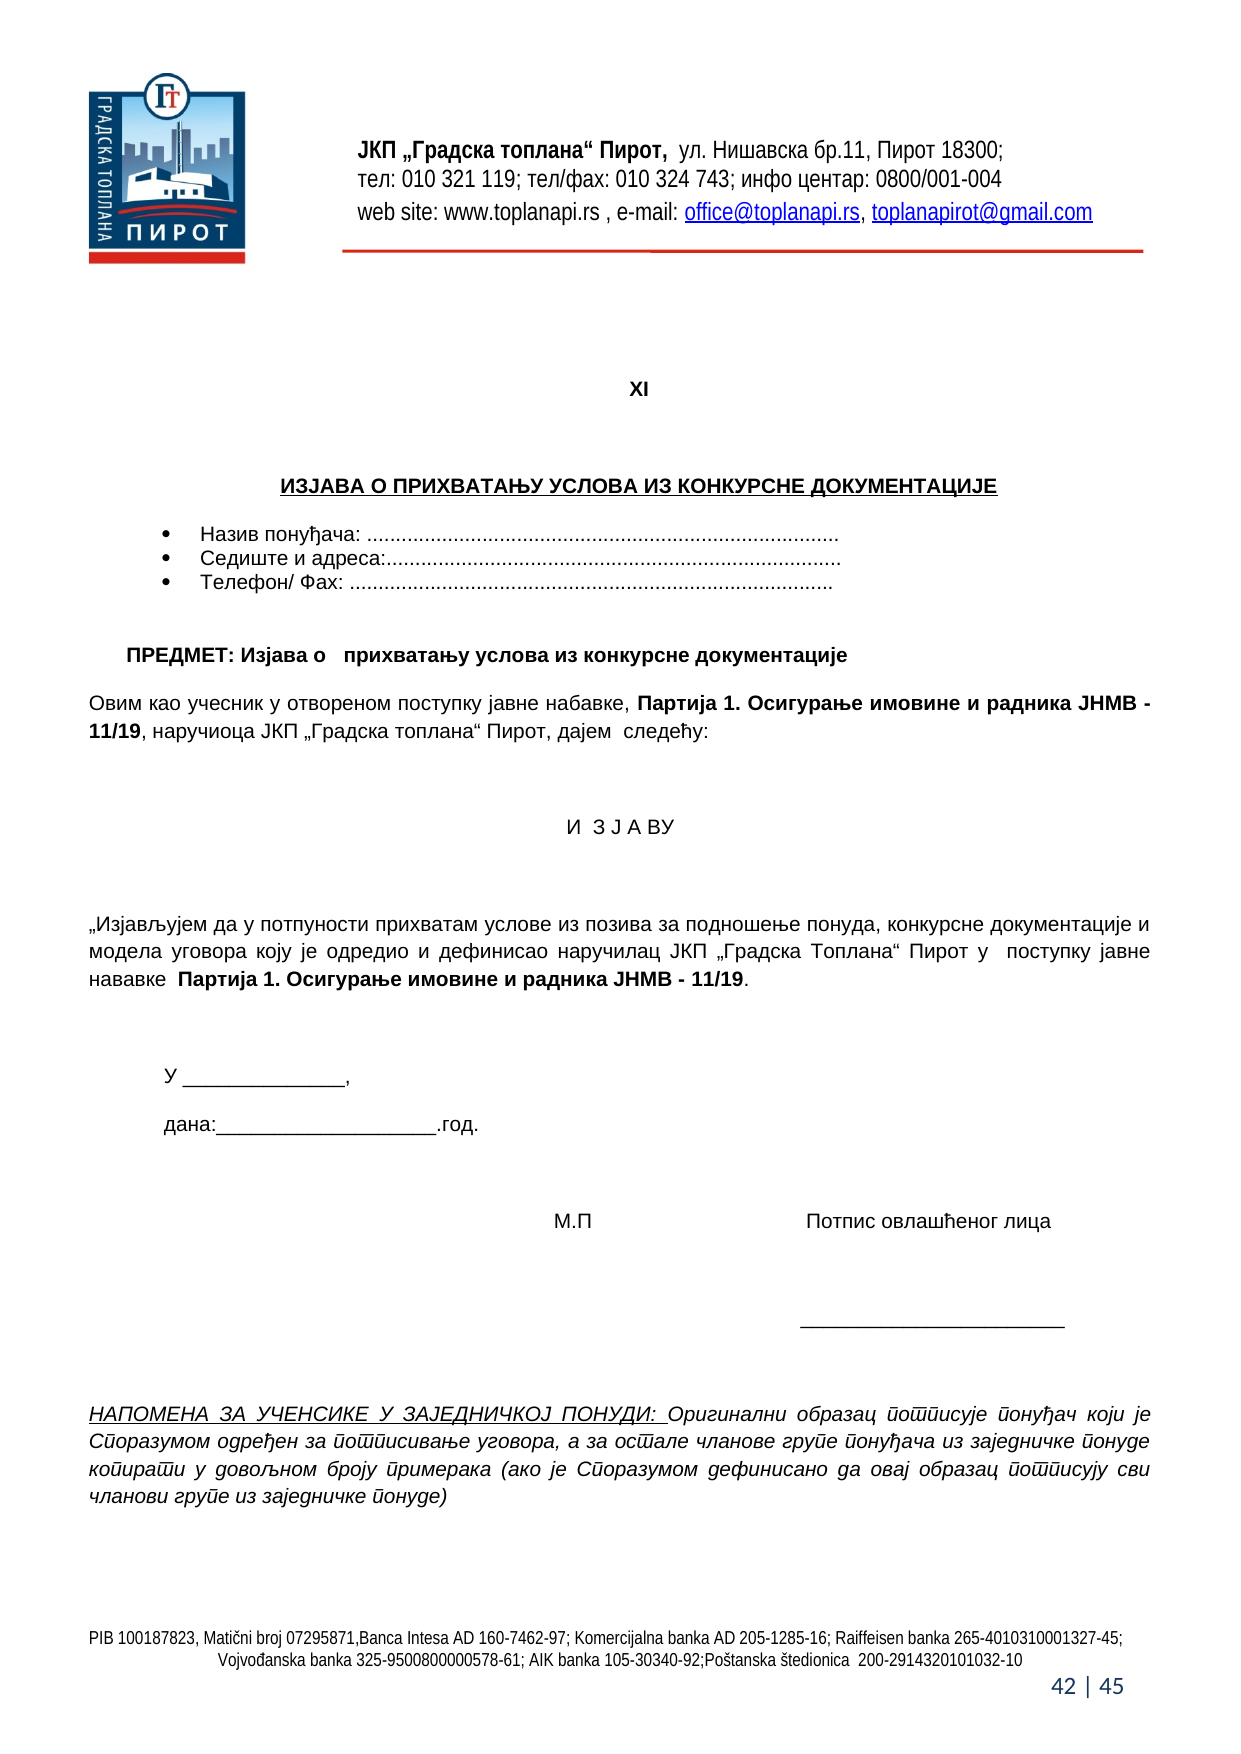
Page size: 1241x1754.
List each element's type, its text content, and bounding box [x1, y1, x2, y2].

text У ______________, [164, 1063, 1152, 1087]
text ПРЕДМЕТ: Изјава о прихватању услова из конкурсне документације [89, 643, 1152, 667]
text XI [126, 377, 1152, 401]
text НАПОМЕНА ЗА УЧЕНСИКЕ У ЗАЈЕДНИЧКОЈ ПОНУДИ: Оригинални образац потписује понуђач који је Споразумом одређен за потписивање уговора, а за остале чланове групе понуђача из заједничке понуде копирати у довољном броју примерака (ако је Споразумом дефинисано да овај образац потписују сви чланови групе из заједничке понуде) [89, 1402, 1152, 1508]
text ИЗЈАВА О ПРИХВАТАЊУ УСЛОВА ИЗ КОНКУРСНЕ ДОКУМЕНТАЦИЈЕ [126, 474, 1152, 498]
text М.П Потпис овлашћеног лица [89, 1208, 1112, 1232]
text дана:___________________.год. [164, 1112, 1152, 1136]
text И З Ј А ВУ [89, 815, 1152, 839]
text _______________________ [89, 1305, 1152, 1329]
list Телефон/ Фаx: .................................................................................... [162, 570, 1152, 594]
list Седиште и адреса:............................................................................... [162, 546, 1152, 570]
picture [88, 73, 338, 281]
text „Изјављујем да у потпуности прихватам услове из позива за подношење понуда, конкурсне документације и модела уговора коју је одредио и дефинисао наручилац ЈКП „Градска Топлана“ Пирот у поступку јавне нававке Партија 1. Осигурање имовине и радника ЈНМВ - 11/19. [89, 912, 1152, 991]
list Назив понуђача: .................................................................................. [162, 522, 1152, 546]
text Овим као учесник у отвореном поступку јавне набавке, Партија 1. Осигурање имовине и радника ЈНМВ - 11/19, наручиоца ЈКП „Градска топлана“ Пирот, дајем следећу: [89, 691, 1152, 742]
